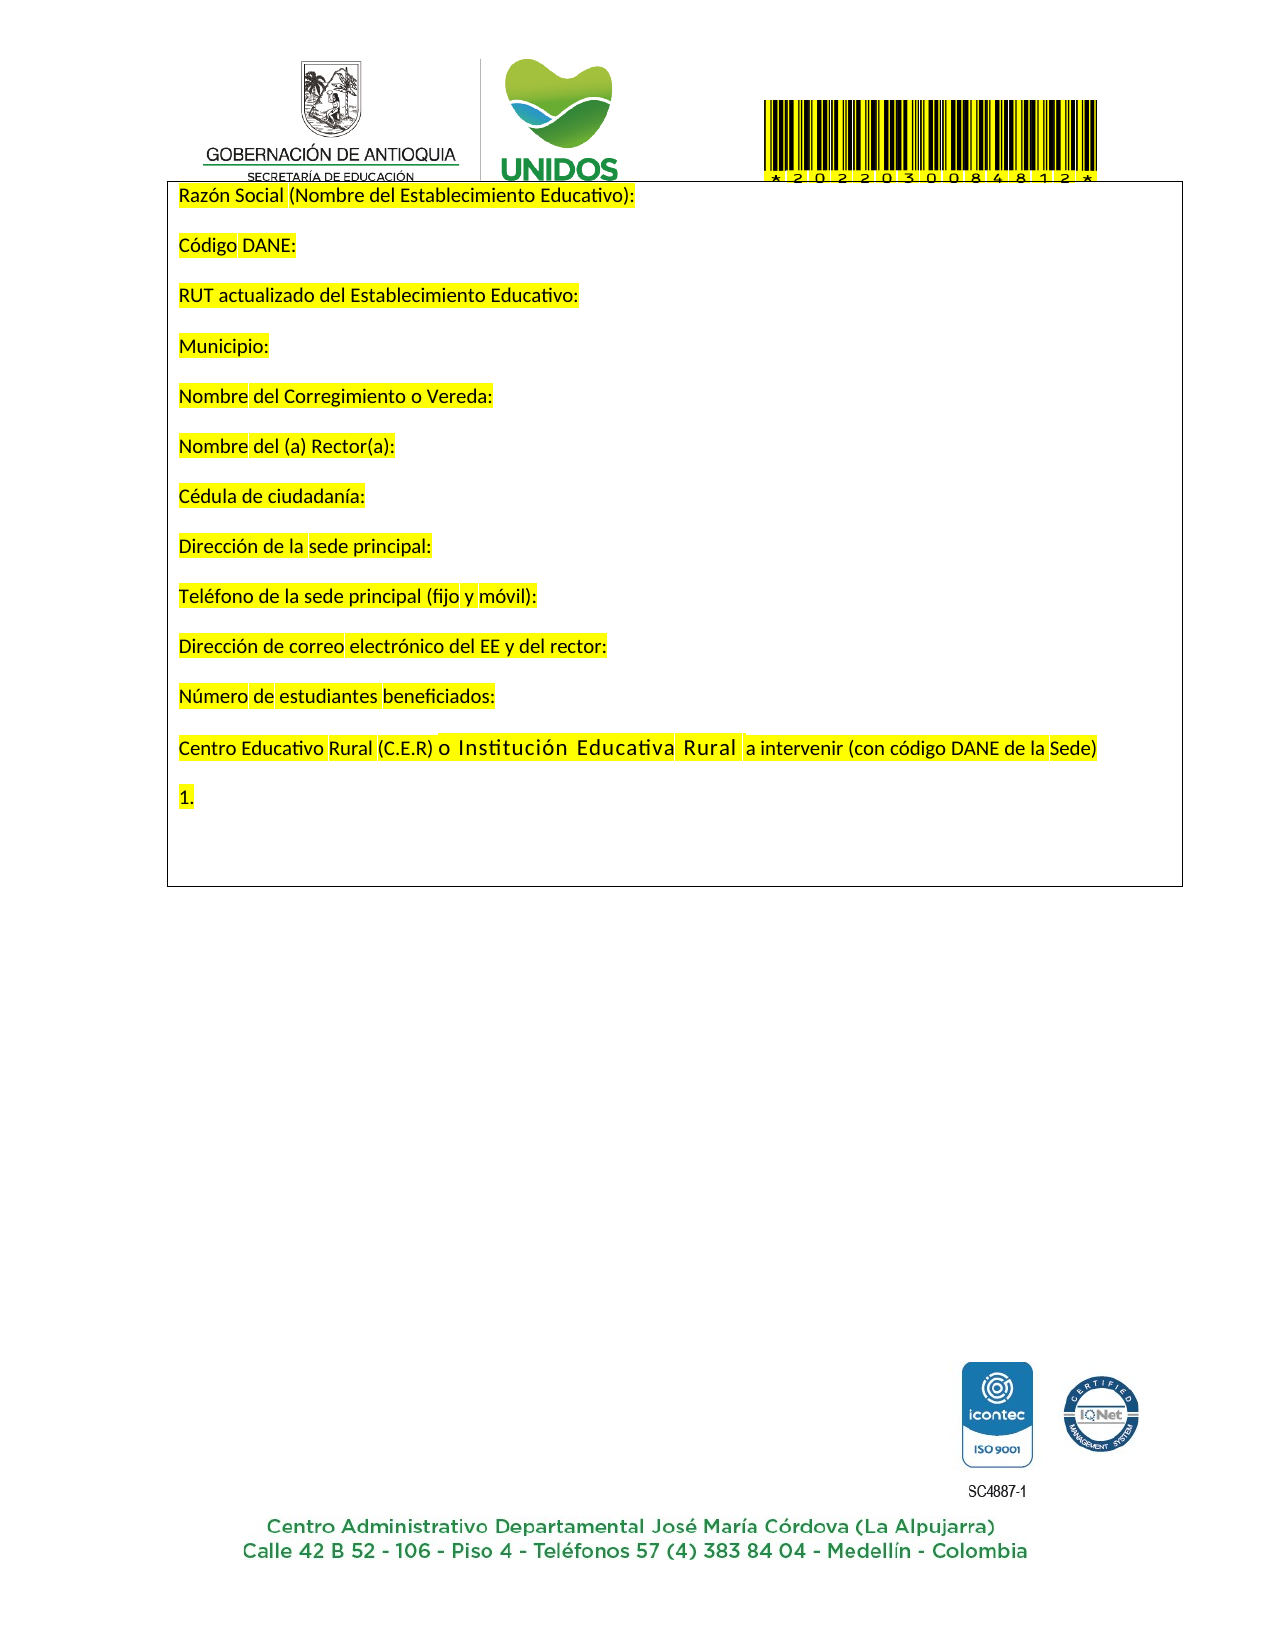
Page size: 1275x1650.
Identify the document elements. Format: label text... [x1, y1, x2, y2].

picture [920, 100, 941, 181]
picture [831, 100, 852, 181]
picture [764, 100, 830, 181]
picture [243, 1362, 1139, 1560]
table_cell Razón Social (Nombre del Establecimiento Educativo): Código DANE: RUT actualizado del Establecimiento Educativo: Municipio: Nombre del Corregimiento o Vereda: Nombre del (a) Rector(a): Cédula de ciudadanía: Dirección de la sede principal: Teléfono de la sede principal (fijo y móvil): Dirección de correo electrónico del EE y del rector: Número de estudiantes beneficiados: Centro Educativo Rural (C.E.R) o Institución Educativa Rural a intervenir (con código DANE de la Sede) 1. [168, 182, 1182, 886]
picture [1009, 100, 1075, 181]
picture [853, 100, 919, 181]
picture [942, 100, 1008, 181]
picture [1076, 100, 1097, 181]
picture [203, 58, 618, 181]
